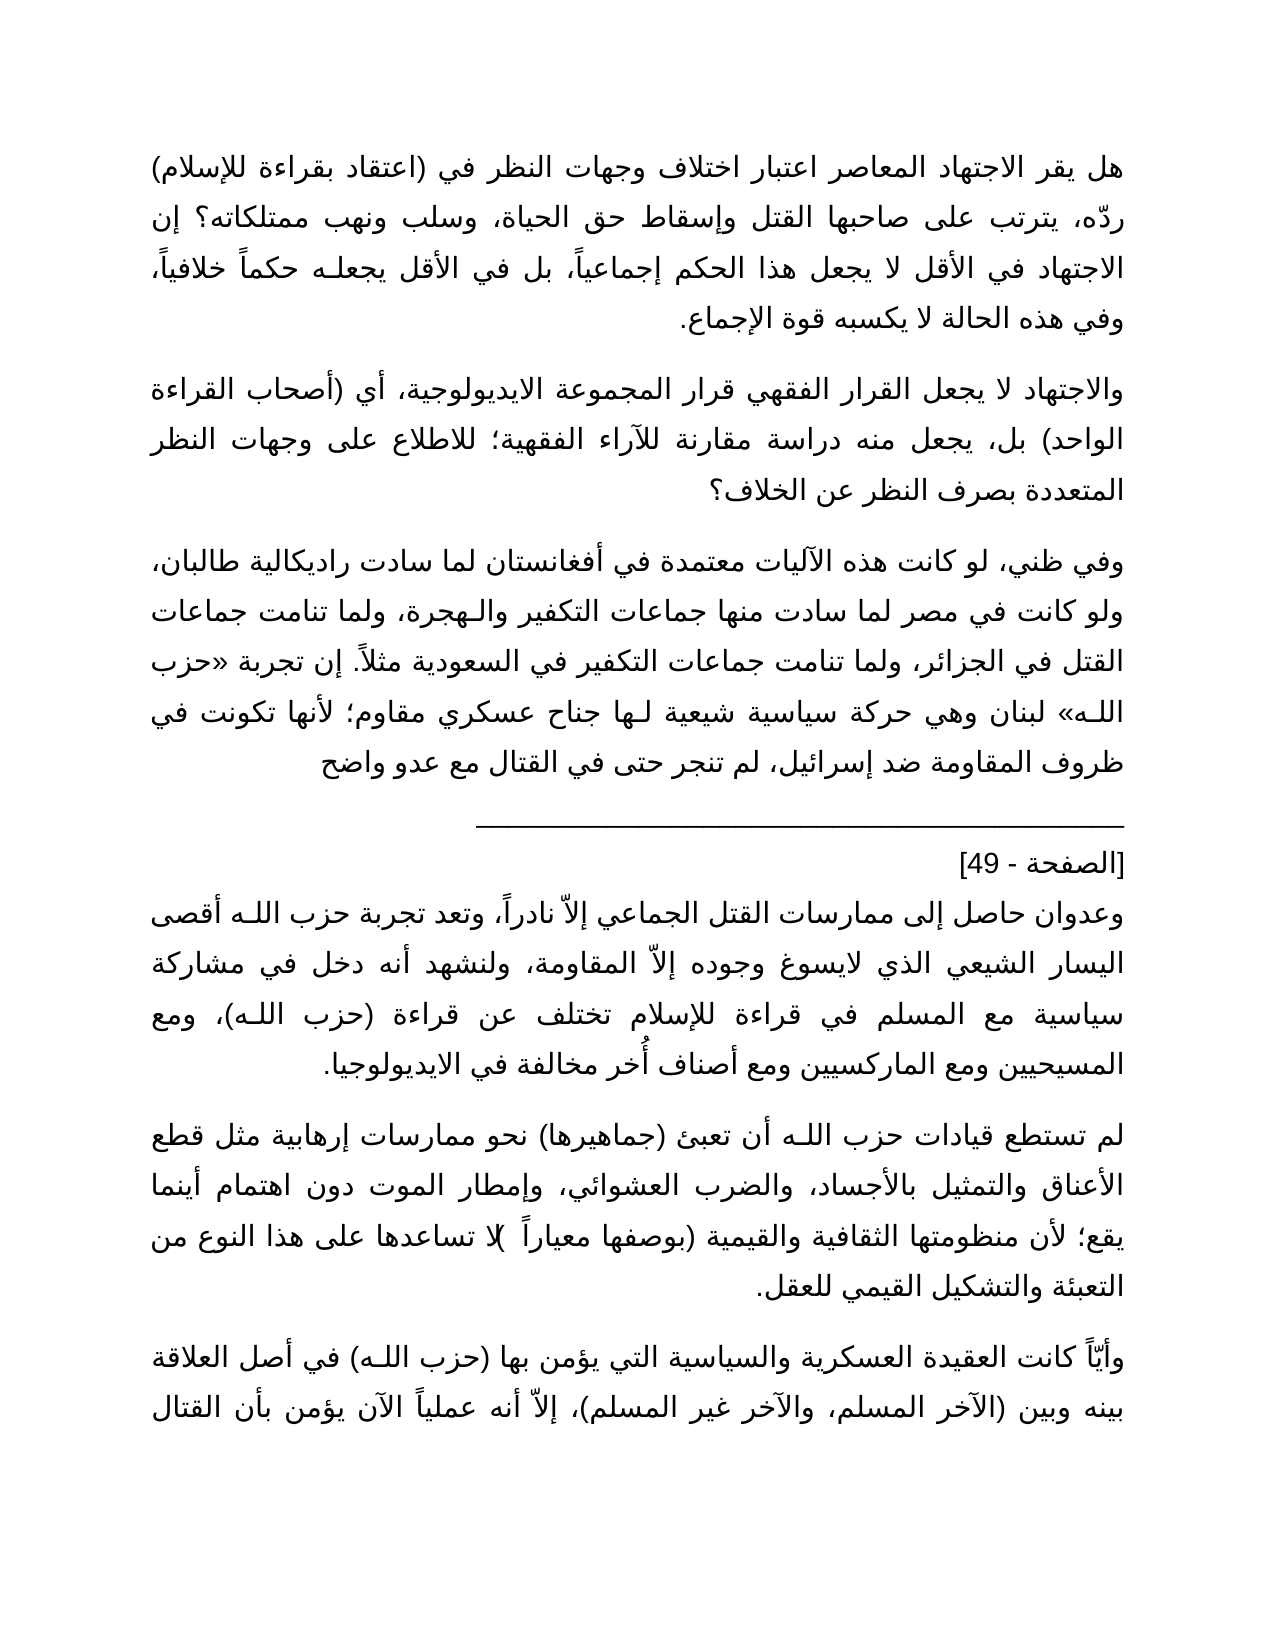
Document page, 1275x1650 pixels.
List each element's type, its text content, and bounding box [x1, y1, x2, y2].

text والاجتهاد لا يجعل القرار الفقهي قرار المجموعة الايديولوجية، أي (أصحاب القراءة الواحد) بل، يجعل منه دراسة مقارنة للآراء الفقهية؛ للاطلاع على وجهات النظر المتعددة بصرف النظر عن الخلاف؟ [150, 372, 1125, 506]
text لم تستطع قيادات حزب اللـه أن تعبئ (جماهيرها) نحو ممارسات إرهابية مثل قطع الأعناق والتمثيل بالأجساد، والضرب العشوائي، وإمطار الموت دون اهتمام أينما يقع؛ لأن منظومتها الثقافية والقيمية (بوصفها معياراً) لا تساعدها على هذا النوع من التعبئة والتشكيل القيمي للعقل. [150, 1118, 1125, 1303]
text هل يقر الاجتهاد المعاصر اعتبار اختلاف وجهات النظر في (اعتقاد بقراءة للإسلام) ردّه، يترتب على صاحبها القتل وإسقاط حق الحياة، وسلب ونهب ممتلكاته؟ إن الاجتهاد في الأقل لا يجعل هذا الحكم إجماعياً، بل في الأقل يجعلـه حكماً خلافياً، وفي هذه الحالة لا يكسبه قوة الإجماع. [150, 150, 1125, 334]
text وعدوان حاصل إلى ممارسات القتل الجماعي إلاّ نادراً، وتعد تجربة حزب اللـه أقصى اليسار الشيعي الذي لايسوغ وجوده إلاّ المقاومة، ولنشهد أنه دخل في مشاركة سياسية مع المسلم في قراءة للإسلام تختلف عن قراءة (حزب اللـه)، ومع المسيحيين ومع الماركسيين ومع أصناف أُخر مخالفة في الايديولوجيا. [150, 896, 1125, 1081]
text وفي ظني، لو كانت هذه الآليات معتمدة في أفغانستان لما سادت راديكالية طالبان، ولو كانت في مصر لما سادت منها جماعات التكفير والـهجرة، ولما تنامت جماعات القتل في الجزائر، ولما تنامت جماعات التكفير في السعودية مثلاً. إن تجربة «حزب اللـه» لبنان وهي حركة سياسية شيعية لـها جناح عسكري مقاوم؛ لأنها تكونت في ظروف المقاومة ضد إسرائيل، لم تنجر حتى في القتال مع عدو واضح [150, 544, 1125, 779]
text ________________________________________ [150, 795, 1125, 829]
text [الصفحة - 49] [150, 846, 1125, 879]
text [150, 1340, 1125, 1424]
